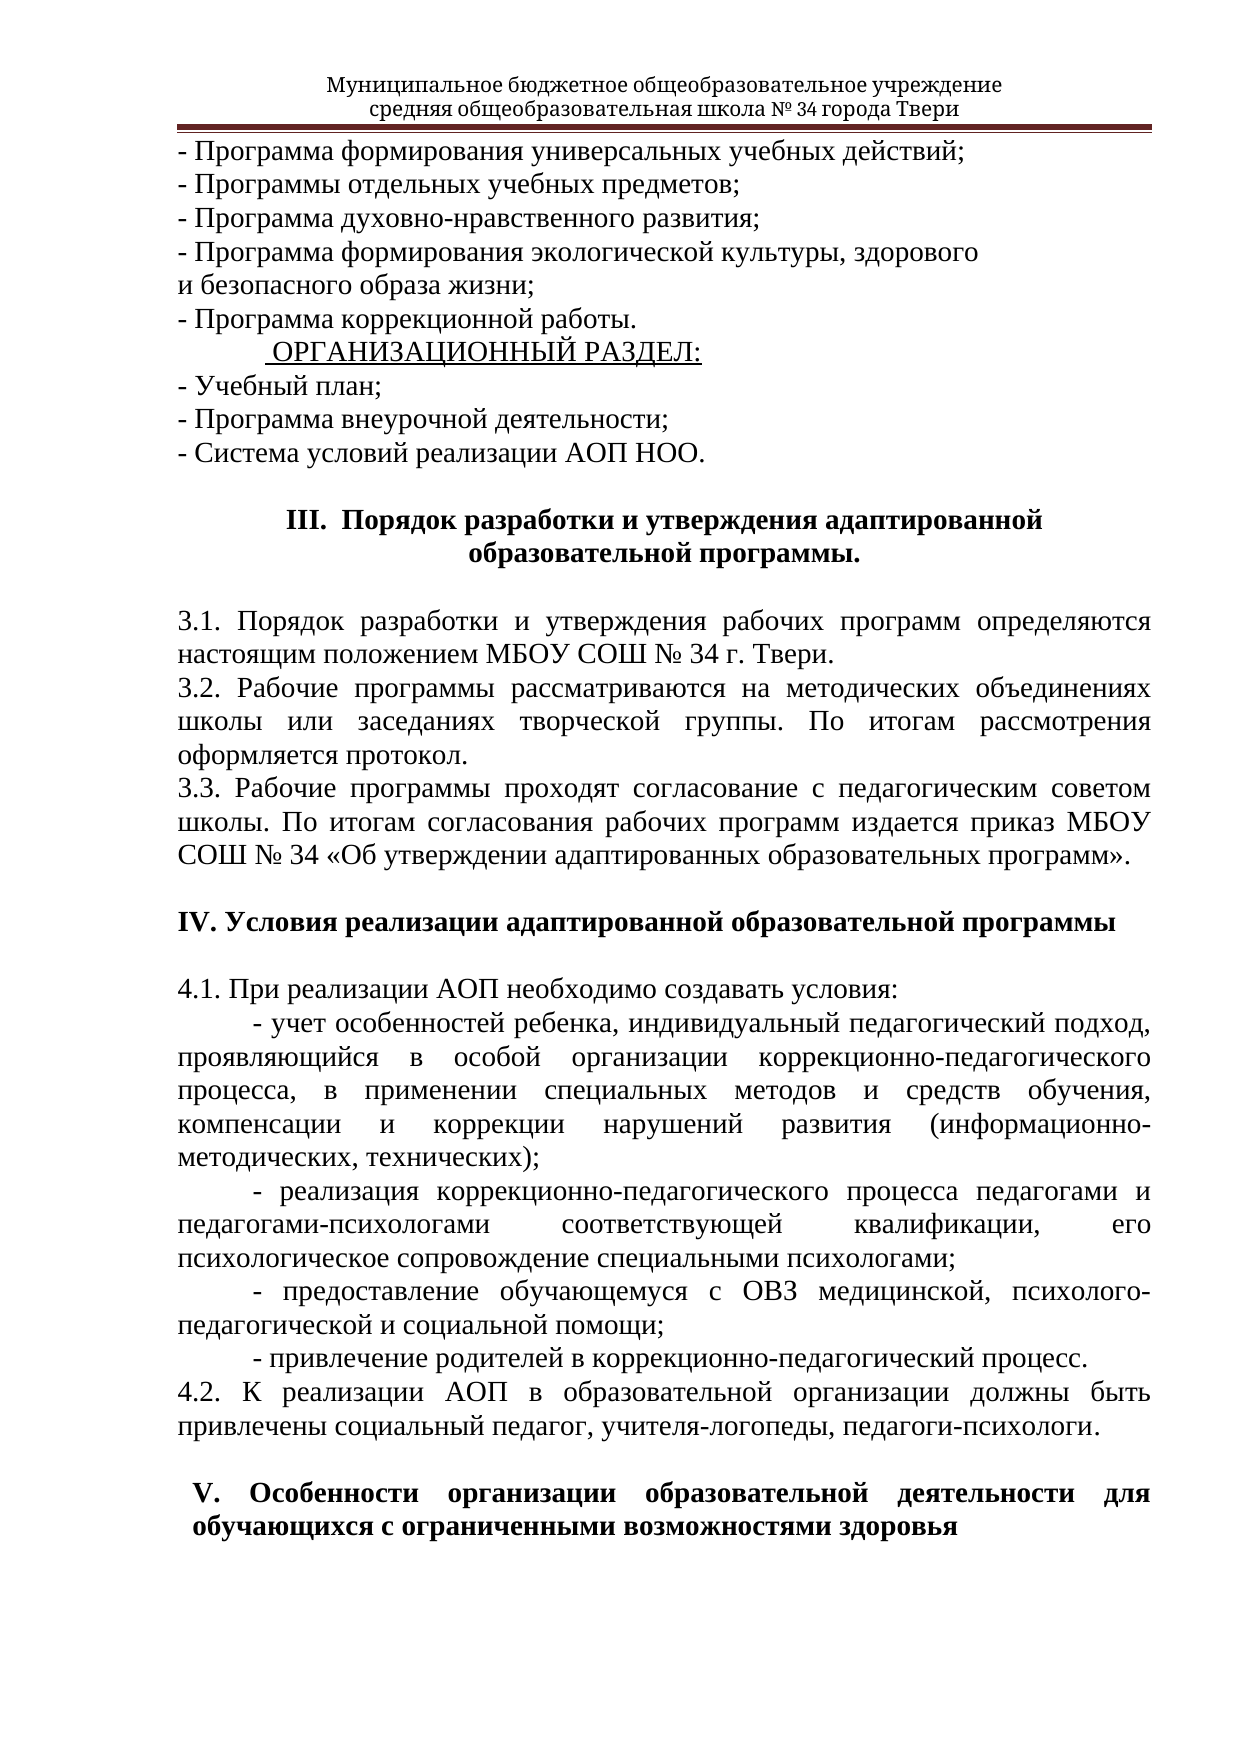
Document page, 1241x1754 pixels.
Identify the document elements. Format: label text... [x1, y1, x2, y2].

text ОРГАНИЗАЦИОННЫЙ РАЗДЕЛ: [177, 334, 1152, 368]
text 3.2. Рабочие программы рассматриваются на методических объединениях школы или заседаниях творческой группы. По итогам рассмотрения оформляется протокол. [177, 670, 1152, 770]
text - Программа внеурочной деятельности; [177, 401, 1152, 435]
text 3.1. Порядок разработки и утверждения рабочих программ определяются настоящим положением МБОУ СОШ № 34 г. Твери. [177, 603, 1152, 670]
text III. Порядок разработки и утверждения адаптированной образовательной программы. [177, 502, 1152, 569]
text 4.2. К реализации АОП в образовательной организации должны быть привлечены социальный педагог, учителя-логопеды, педагоги-психологи. [177, 1374, 1152, 1441]
text - Программы отдельных учебных предметов; [177, 167, 1152, 200]
text IV. Условия реализации адаптированной образовательной программы [177, 904, 1152, 938]
text - Программа формирования экологической культуры, здорового и безопасного образа жизни; [177, 234, 1152, 301]
text - Учебный план; [177, 368, 1152, 401]
text 3.3. Рабочие программы проходят согласование с педагогическим советом школы. По итогам согласования рабочих программ издается приказ МБОУ СОШ № 34 «Об утверждении адаптированных образовательных программ». [177, 770, 1152, 871]
text - реализация коррекционно-педагогического процесса педагогами и педагогами-психологами соответствующей квалификации, его психологическое сопровождение специальными психологами; [177, 1173, 1152, 1273]
text - Программа формирования универсальных учебных действий; [177, 133, 1152, 167]
text - Программа коррекционной работы. [177, 301, 1152, 334]
text - Программа духовно-нравственного развития; [177, 200, 1152, 234]
text - учет особенностей ребенка, индивидуальный педагогический подход, проявляющийся в особой организации коррекционно-педагогического процесса, в применении специальных методов и средств обучения, компенсации и коррекции нарушений развития (информационно-методических, технических); [177, 1005, 1152, 1173]
text - предоставление обучающемуся с ОВЗ медицинской, психолого-педагогической и социальной помощи; [177, 1273, 1152, 1341]
text 4.1. При реализации АОП необходимо создавать условия: [177, 972, 1152, 1005]
text - привлечение родителей в коррекционно-педагогический процесс. [177, 1341, 1152, 1374]
text - Система условий реализации АОП НОО. [177, 435, 1152, 468]
list V. Особенности организации образовательной деятельности для обучающихся с ограниченными возможностями здоровья [192, 1475, 1152, 1542]
